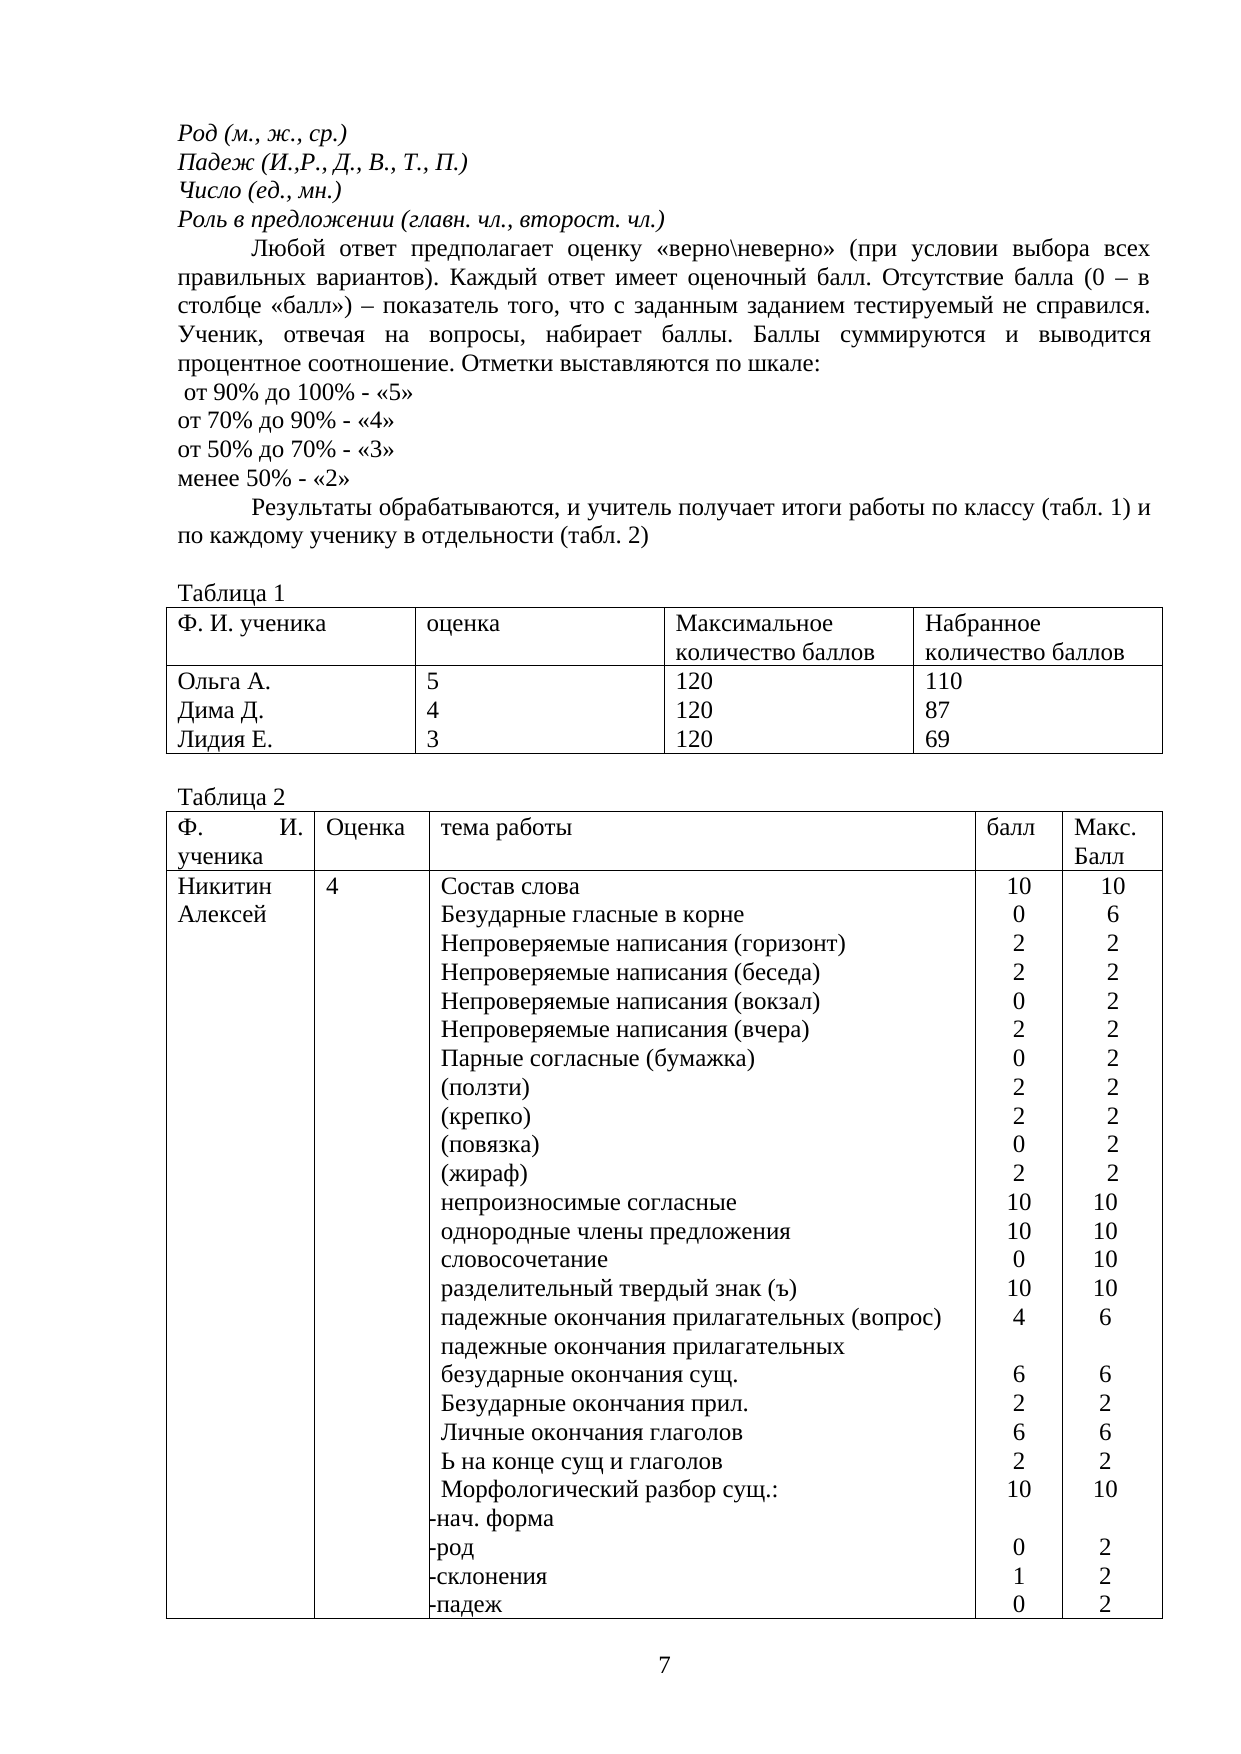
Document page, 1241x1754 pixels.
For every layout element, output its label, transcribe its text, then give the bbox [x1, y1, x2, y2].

table_header тема работы [430, 812, 975, 870]
table_cell 120 120 120 [665, 666, 913, 753]
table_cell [976, 871, 1062, 1618]
text менее 50% - «2» [177, 463, 1152, 492]
table_header оценка [416, 608, 664, 665]
text Род (м., ж., ср.) [177, 118, 1152, 147]
text Падеж (И.,Р., Д., В., Т., П.) [177, 147, 1152, 176]
table_cell 4 [315, 871, 429, 1618]
text Число (ед., мн.) [177, 176, 1152, 204]
table_header балл [976, 812, 1062, 870]
text Любой ответ предполагает оценку «верно\неверно» (при условии выбора всех правильных вариантов). Каждый ответ имеет оценочный балл. Отсутствие балла (0 – в столбце «балл») – показатель того, что с заданным заданием тестируемый не справился. Ученик, отвечая на вопросы, набирает баллы. Баллы суммируются и выводится процентное соотношение. Отметки выставляются по шкале: [177, 233, 1152, 377]
table_cell Никитин Алексей [167, 871, 314, 1618]
text от 90% до 100% - «5» [177, 377, 1152, 406]
table_cell Ольга А. Дима Д. Лидия Е. [167, 666, 415, 753]
text от 70% до 90% - «4» [177, 406, 1152, 434]
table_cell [1063, 871, 1162, 1618]
text Таблица 2 [177, 782, 1152, 811]
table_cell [430, 871, 975, 1618]
table_header Оценка [315, 812, 429, 870]
table_header Ф. И. ученика [167, 812, 314, 870]
text Роль в предложении (главн. чл., второст. чл.) [177, 204, 1152, 233]
table_cell 110 87 69 [914, 666, 1162, 753]
text от 50% до 70% - «3» [177, 434, 1152, 463]
text Таблица 1 [177, 578, 1152, 607]
table_header Ф. И. ученика [167, 608, 415, 665]
table_header Набранное количество баллов [914, 608, 1162, 665]
table_header Макс. Балл [1063, 812, 1162, 870]
table_cell 5 4 3 [416, 666, 664, 753]
text Результаты обрабатываются, и учитель получает итоги работы по классу (табл. 1) и по каждому ученику в отдельности (табл. 2) [177, 492, 1152, 549]
table_header Максимальное количество баллов [665, 608, 913, 665]
